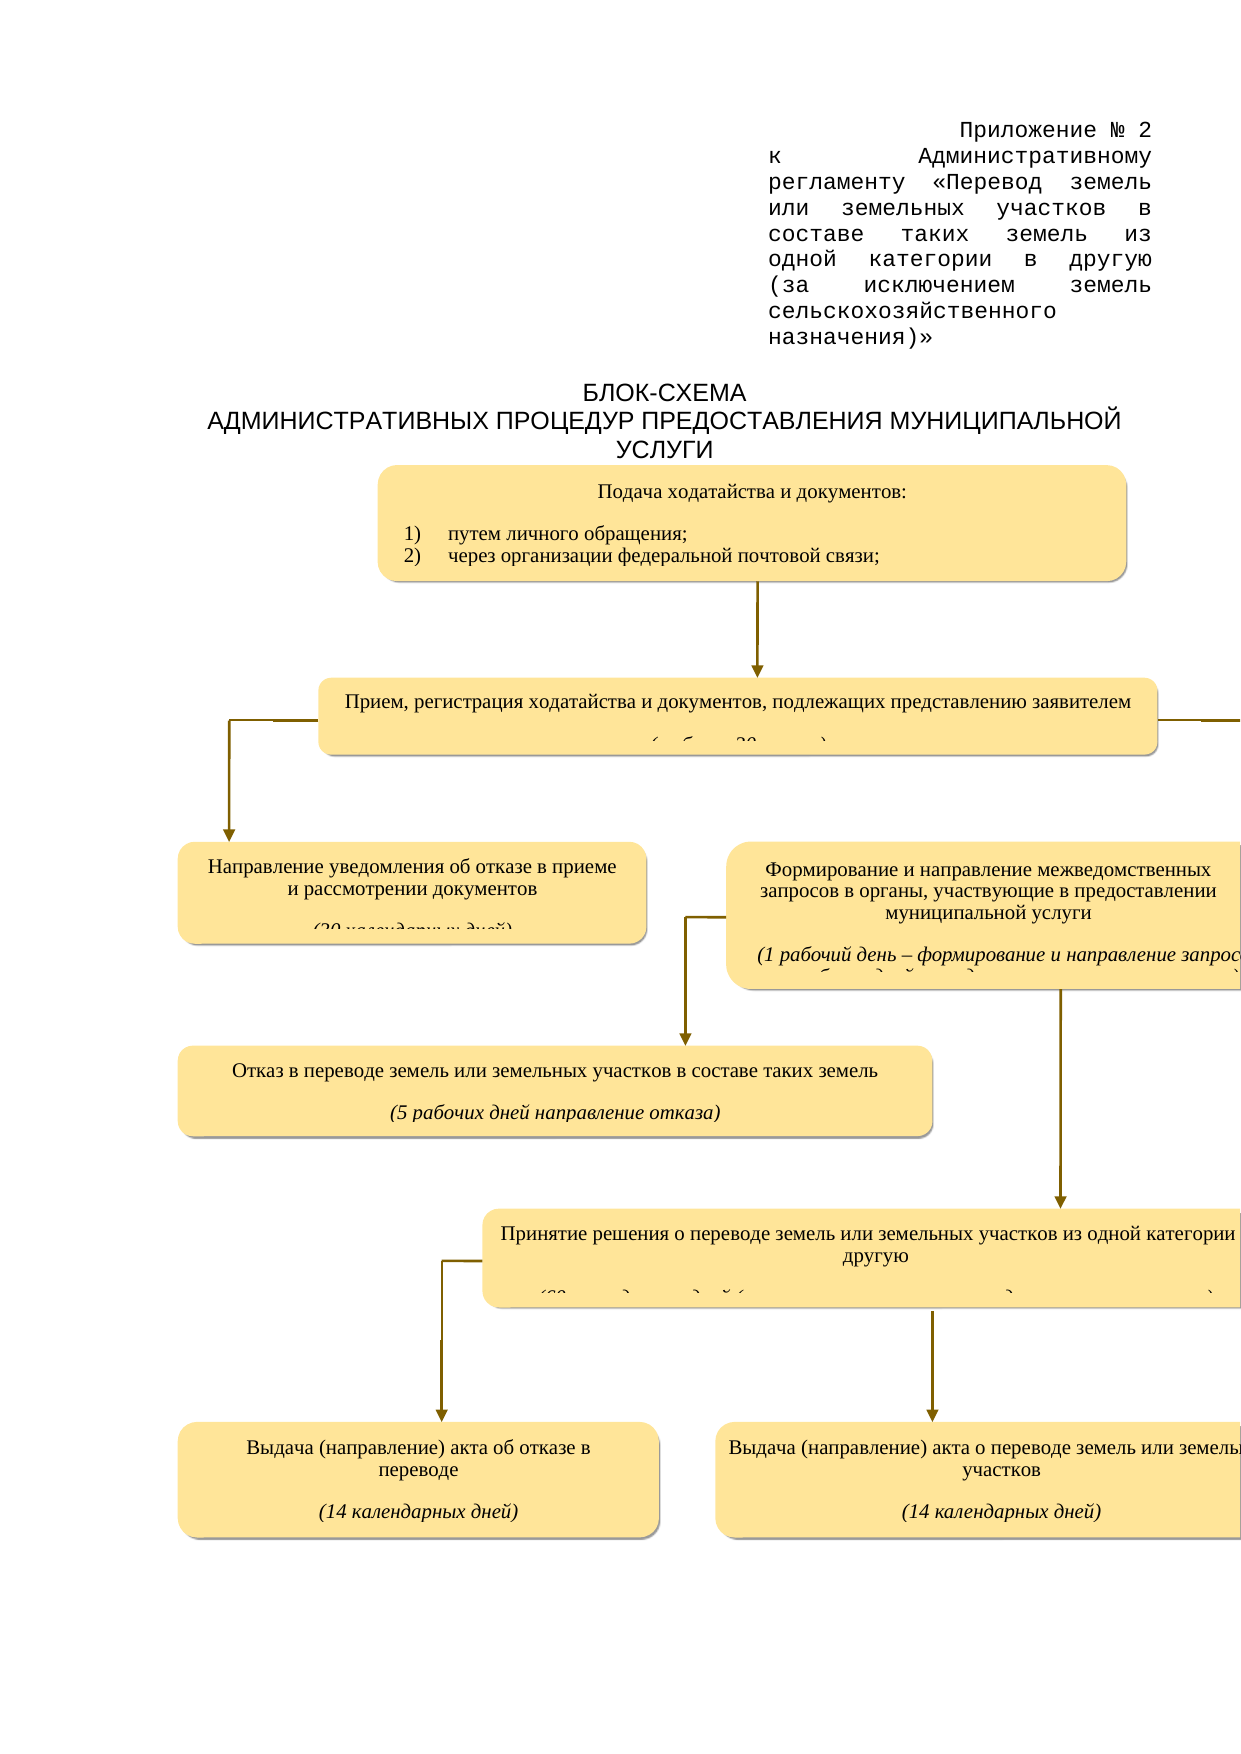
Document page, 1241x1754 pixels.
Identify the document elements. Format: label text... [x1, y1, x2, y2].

text БЛОК-СХЕМА [177, 377, 1152, 406]
text к Административному регламенту «Перевод земель или земельных участков в составе таких земель из одной категории в другую (за исключением земель сельскохозяйственного назначения)» [768, 144, 1152, 352]
text АДМИНИСТРАТИВНЫХ ПРОЦЕДУР ПРЕДОСТАВЛЕНИЯ МУНИЦИПАЛЬНОЙ УСЛУГИ [177, 406, 1152, 464]
text Приложение № 2 [768, 118, 1152, 144]
